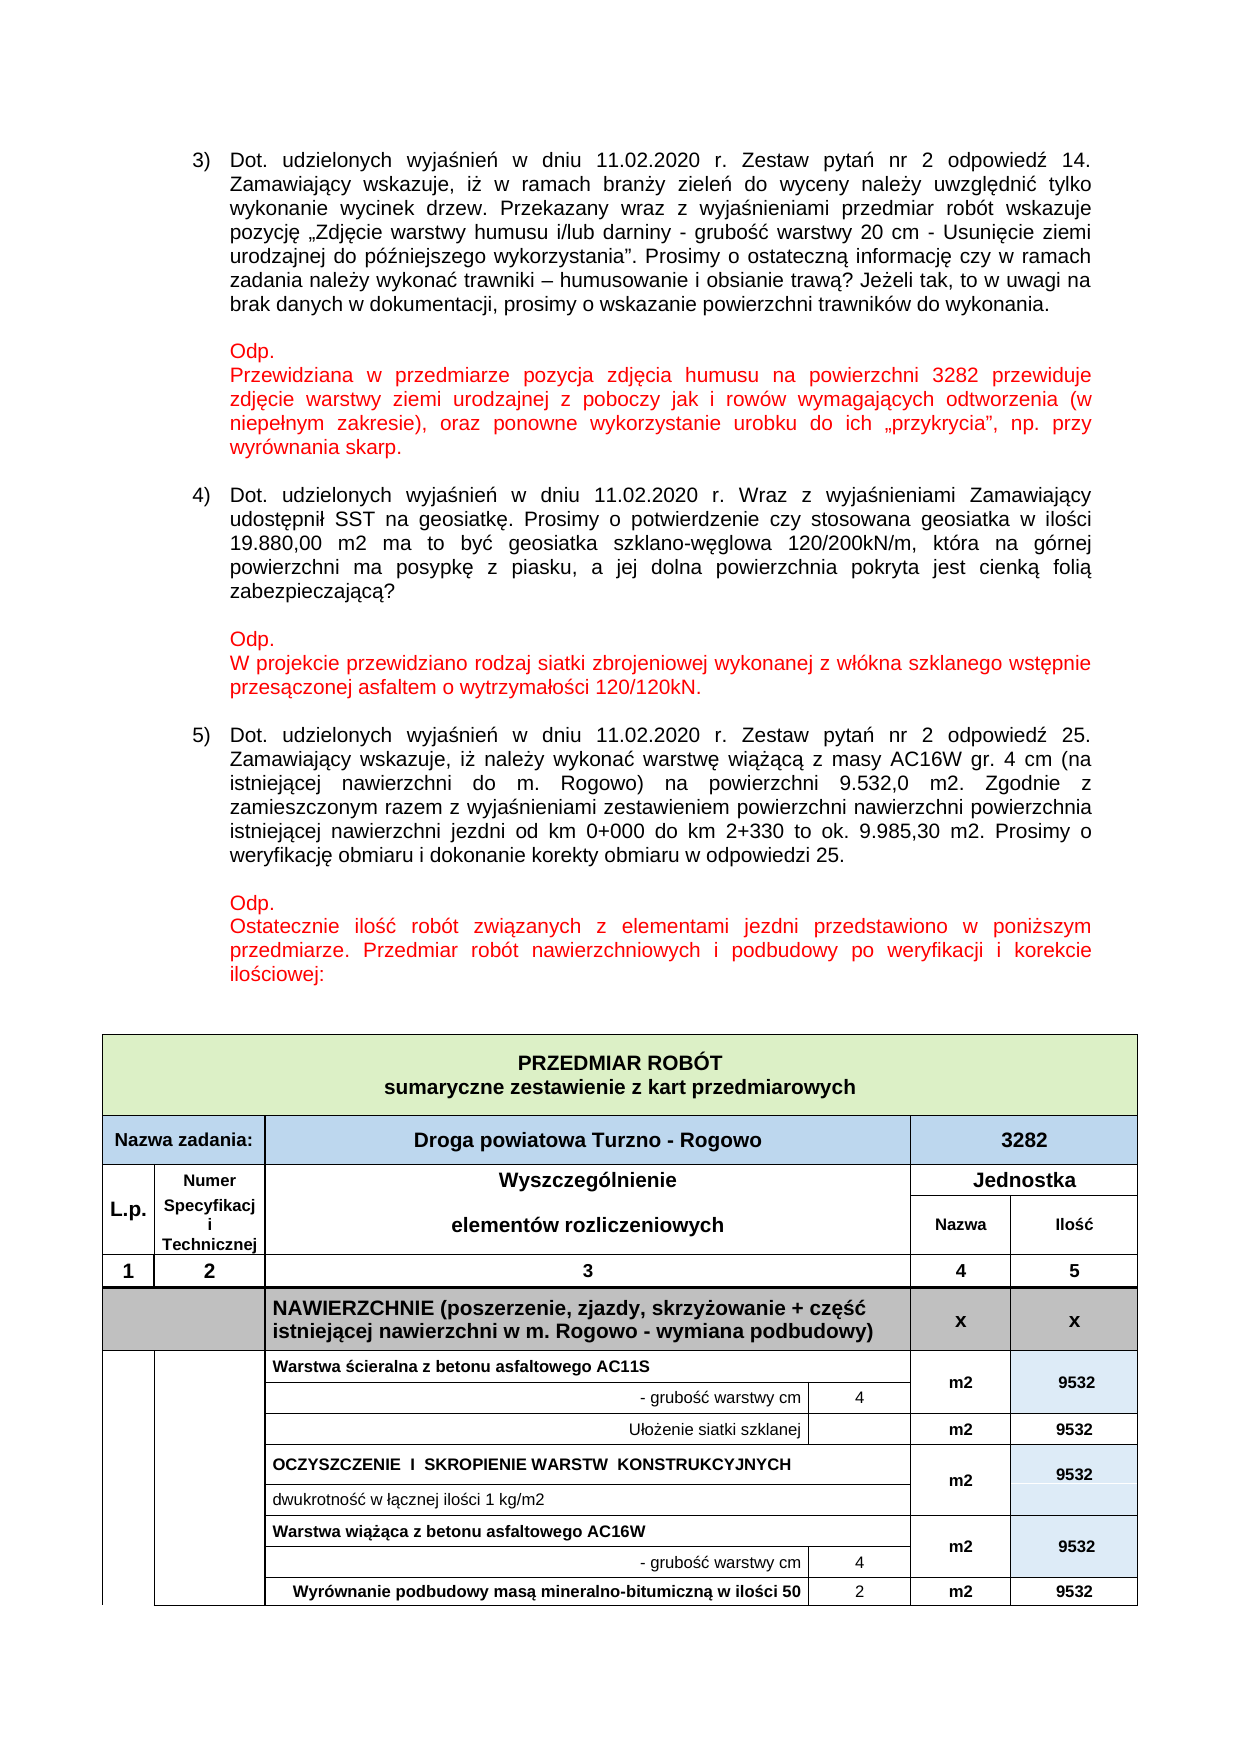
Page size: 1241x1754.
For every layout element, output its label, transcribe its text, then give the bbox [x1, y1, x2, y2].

table_cell 4 [809, 1547, 910, 1577]
list Dot. udzielonych wyjaśnień w dniu 11.02.2020 r. Zestaw pytań nr 2 odpowiedź 25. Zamawiający wskazuje, iż należy wykonać warstwę wiążącą z masy AC16W gr. 4 cm (na istniejącej nawierzchni do m. Rogowo) na powierzchni 9.532,0 m2. Zgodnie z zamieszczonym razem z wyjaśnieniami zestawieniem powierzchni nawierzchni powierzchnia istniejącej nawierzchni jezdni od km 0+000 do km 2+330 to ok. 9.985,30 m2. Prosimy o weryfikację obmiaru i dokonanie korekty obmiaru w odpowiedzi 25. [192, 723, 1093, 866]
table_cell 2 [809, 1578, 910, 1605]
table_cell Warstwa wiążąca z betonu asfaltowego AC16W [266, 1516, 910, 1546]
table_cell 4 [911, 1255, 1010, 1286]
table_cell L.p. [103, 1165, 154, 1253]
table_cell 3 [266, 1255, 910, 1286]
table_cell [1011, 1484, 1137, 1515]
table_cell Wyszczególnienie [266, 1165, 910, 1195]
table_cell 9532 [1011, 1445, 1137, 1483]
table_cell m2 [911, 1414, 1010, 1444]
table_cell Droga powiatowa Turzno - Rogowo [266, 1116, 910, 1164]
table_cell m2 [911, 1578, 1010, 1605]
table_cell Numer [155, 1165, 264, 1195]
table_cell - grubość warstwy cm [266, 1547, 808, 1577]
table_cell 2 [155, 1255, 264, 1286]
table_cell 9532 [1011, 1351, 1137, 1413]
table_cell 4 [809, 1383, 910, 1413]
table_cell OCZYSZCZENIE I SKROPIENIE WARSTW KONSTRUKCYJNYCH [266, 1445, 910, 1483]
table_cell [155, 1351, 264, 1605]
table_cell NAWIERZCHNIE (poszerzenie, zjazdy, skrzyżowanie + część istniejącej nawierzchni w m. Rogowo - wymiana podbudowy) [266, 1289, 910, 1350]
table_cell elementów rozliczeniowych [266, 1195, 910, 1253]
table_cell 9532 [1011, 1578, 1137, 1605]
table_cell Warstwa ścieralna z betonu asfaltowego AC11S [266, 1351, 910, 1382]
table_cell x [911, 1289, 1010, 1350]
table_cell Nazwa [911, 1196, 1010, 1253]
table_cell 5 [1011, 1255, 1137, 1286]
table_cell 1 [103, 1255, 153, 1286]
table_cell [103, 1351, 154, 1605]
text Przewidziana w przedmiarze pozycja zdjęcia humusu na powierzchni 3282 przewiduje zdjęcie warstwy ziemi urodzajnej z poboczy jak i rowów wymagających odtworzenia (w niepełnym zakresie), oraz ponowne wykorzystanie urobku do ich „przykrycia”, np. przy wyrównania skarp. [229, 363, 1093, 459]
text Odp. [229, 339, 1093, 363]
table_cell 9532 [1011, 1516, 1137, 1577]
table_cell 3282 [911, 1116, 1137, 1164]
text Ostatecznie ilość robót związanych z elementami jezdni przedstawiono w poniższym przedmiarze. Przedmiar robót nawierzchniowych i podbudowy po weryfikacji i korekcie ilościowej: [229, 914, 1093, 986]
table_cell Ilość [1011, 1196, 1137, 1253]
table_header PRZEDMIAR ROBÓT sumaryczne zestawienie z kart przedmiarowych [103, 1035, 1137, 1115]
table_cell - grubość warstwy cm [266, 1383, 808, 1413]
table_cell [266, 1578, 808, 1605]
table_cell m2 [911, 1516, 1010, 1577]
table_cell Nazwa zadania: [103, 1116, 264, 1164]
table_cell Jednostka [911, 1165, 1137, 1195]
table_cell Specyfikacji Technicznej [155, 1195, 264, 1253]
text W projekcie przewidziano rodzaj siatki zbrojeniowej wykonanej z włókna szklanego wstępnie przesączonej asfaltem o wytrzymałości 120/120kN. [229, 651, 1093, 699]
table_cell 9532 [1011, 1414, 1137, 1444]
list Dot. udzielonych wyjaśnień w dniu 11.02.2020 r. Zestaw pytań nr 2 odpowiedź 14. Zamawiający wskazuje, iż w ramach branży zieleń do wyceny należy uwzględnić tylko wykonanie wycinek drzew. Przekazany wraz z wyjaśnieniami przedmiar robót wskazuje pozycję „Zdjęcie warstwy humusu i/lub darniny - grubość warstwy 20 cm - Usunięcie ziemi urodzajnej do późniejszego wykorzystania”. Prosimy o ostateczną informację czy w ramach zadania należy wykonać trawniki – humusowanie i obsianie trawą? Jeżeli tak, to w uwagi na brak danych w dokumentacji, prosimy o wskazanie powierzchni trawników do wykonania. [192, 148, 1093, 315]
list Dot. udzielonych wyjaśnień w dniu 11.02.2020 r. Wraz z wyjaśnieniami Zamawiający udostępnił SST na geosiatkę. Prosimy o potwierdzenie czy stosowana geosiatka w ilości 19.880,00 m2 ma to być geosiatka szklano-węglowa 120/200kN/m, która na górnej powierzchni ma posypkę z piasku, a jej dolna powierzchnia pokryta jest cienką folią zabezpieczającą? [192, 483, 1093, 603]
table_cell x [1011, 1289, 1137, 1350]
table_cell m2 [911, 1445, 1010, 1515]
table_cell dwukrotność w łącznej ilości 1 kg/m2 [266, 1485, 910, 1515]
text Odp. [229, 890, 1093, 914]
table_cell m2 [911, 1351, 1010, 1413]
table_cell [809, 1414, 910, 1444]
list Odp. [229, 627, 1093, 651]
table_cell [103, 1289, 264, 1350]
table_cell Ułożenie siatki szklanej [266, 1414, 808, 1444]
